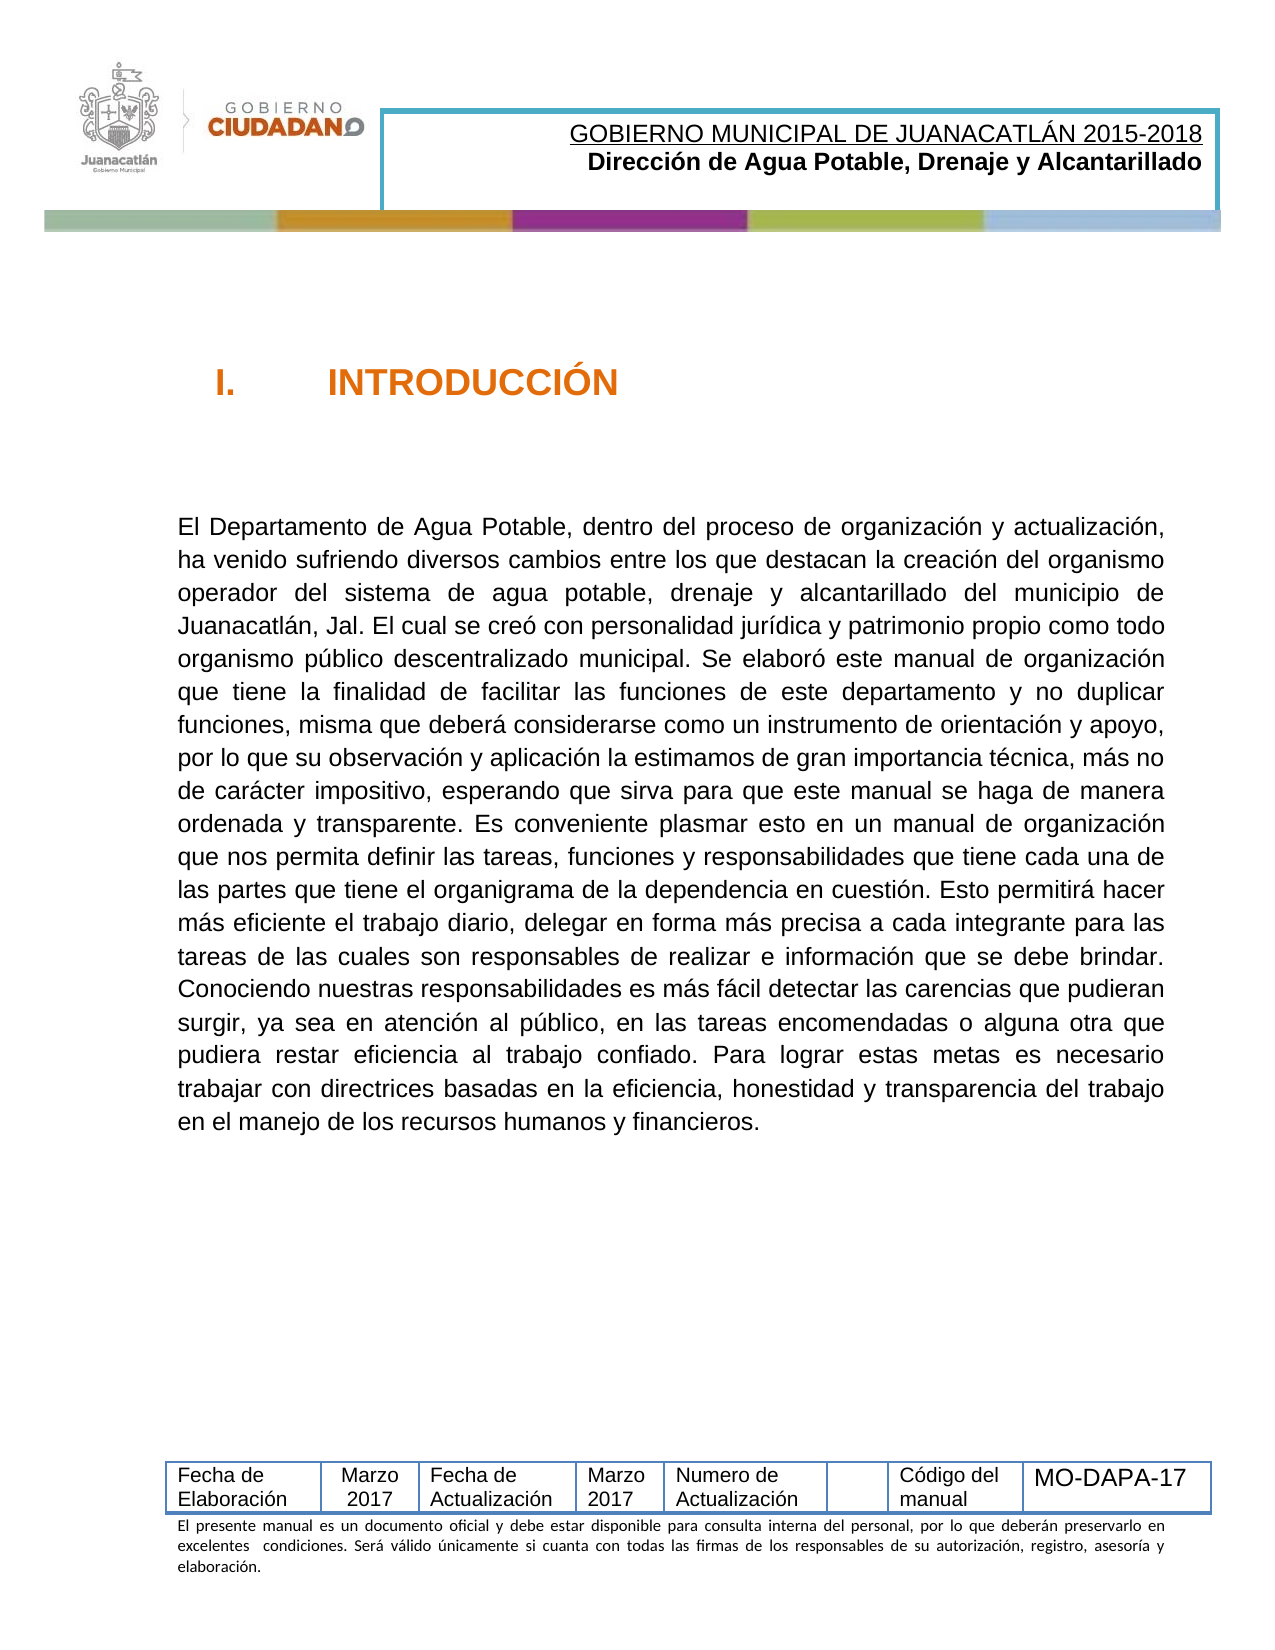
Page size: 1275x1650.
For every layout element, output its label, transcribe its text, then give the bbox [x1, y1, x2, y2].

text El Departamento de Agua Potable, dentro del proceso de organización y actualización, ha venido sufriendo diversos cambios entre los que destacan la creación del organismo operador del sistema de agua potable, drenaje y alcantarillado del municipio de Juanacatlán, Jal. El cual se creó con personalidad jurídica y patrimonio propio como todo organismo público descentralizado municipal. Se elaboró este manual de organización que tiene la finalidad de facilitar las funciones de este departamento y no duplicar funciones, misma que deberá considerarse como un instrumento de orientación y apoyo, por lo que su observación y aplicación la estimamos de gran importancia técnica, más no de carácter impositivo, esperando que sirva para que este manual se haga de manera ordenada y transparente. Es conveniente plasmar esto en un manual de organización que nos permita definir las tareas, funciones y responsabilidades que tiene cada una de las partes que tiene el organigrama de la dependencia en cuestión. Esto permitirá hacer más eficiente el trabajo diario, delegar en forma más precisa a cada integrante para las tareas de las cuales son responsables de realizar e información que se debe brindar. Conociendo nuestras responsabilidades es más fácil detectar las carencias que pudieran surgir, ya sea en atención al público, en las tareas encomendadas o alguna otra que pudiera restar eficiencia al trabajo confiado. Para lograr estas metas es necesario trabajar con directrices basadas en la eficiencia, honestidad y transparencia del trabajo en el manejo de los recursos humanos y financieros. [177, 512, 1167, 1135]
picture [44, 44, 1221, 232]
list INTRODUCCIÓN [215, 360, 1167, 403]
